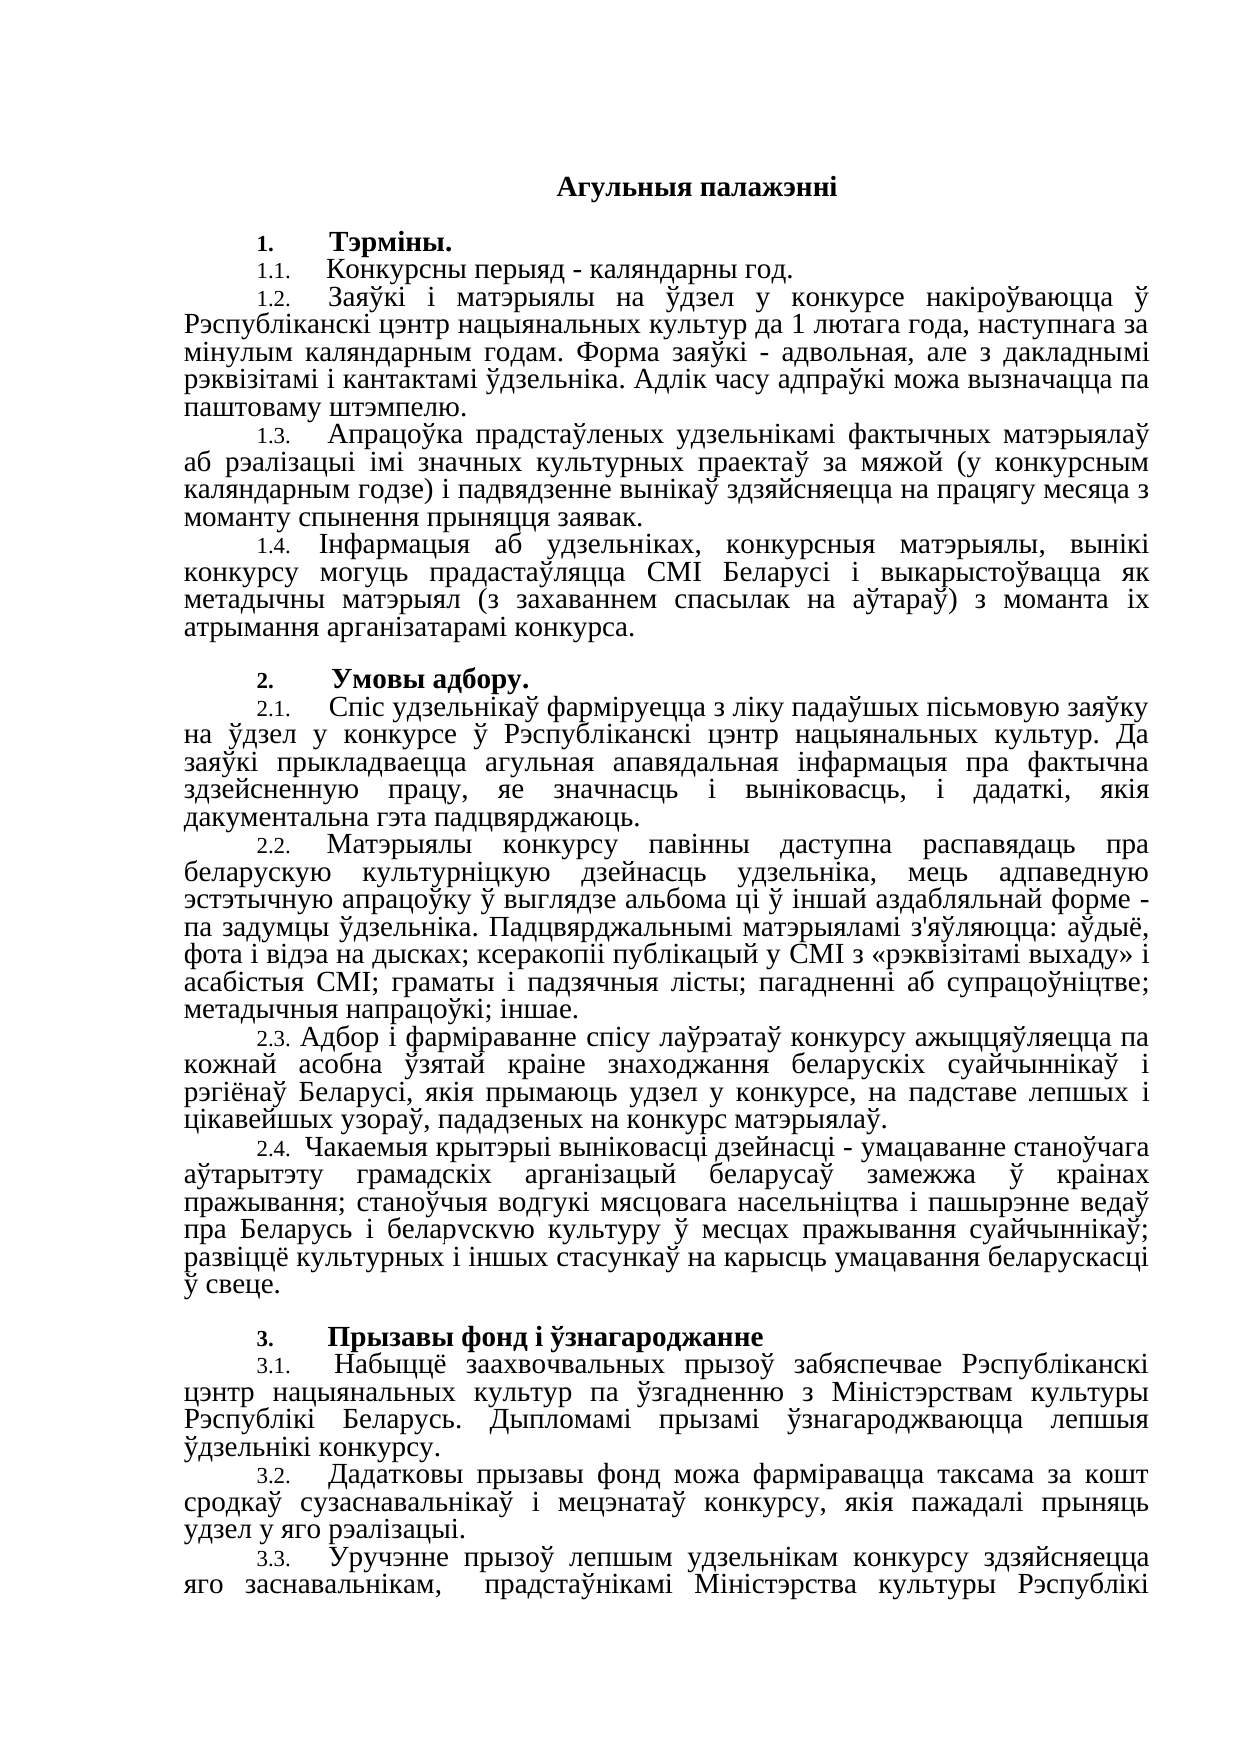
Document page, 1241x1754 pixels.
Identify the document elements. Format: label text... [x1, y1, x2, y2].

list Дадатковы прызавы фонд можа фарміравацца таксама за кошт сродкаў сузаснавальнікаў i мецэнатаў конкурсу, якія пaжaдaлi прыняць удзел у яго рэалізацыі. [183, 1462, 1149, 1544]
list Умовы адбору. [183, 667, 1152, 694]
list Інфармацыя аб удзельніках, конкурсныя матэрыялы, вынікі конкурсу могуць прадастаўляцца CMI Беларусi і выкарыстоўвацца як метадычны матэрыял (з захаваннем спасылак на аўтараў) з моманта ix атрымання арганізатарамі конкурса. [183, 532, 1149, 642]
list Набыццё заахвочвальных прызоў забяспечвае Рэспубліканскі цэнтр нацыянальных культур па ўзгадненню з Міністэрствам культуры Рэспублікі Беларусь. Дыпломамі прызамі ўзнагароджваюцца лепшыя ўдзельнікі конкурсу. [183, 1352, 1149, 1462]
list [183, 1544, 1149, 1599]
list Прызавы фонд i ўзнагароджанне [183, 1324, 1152, 1352]
list Чакаемыя крытэрыі выніковасці дзейнасці - умацаванне станоўчага аўтарытэту грамадскіх арганізацый беларусаў замежжа ў краінах пражывання; станоўчыя водгукі мясцовага насельніцтва i пашырэнне ведаў пра Беларусь i беларускую культуру ў месцах пражывання суайчыннікаў; развіццё культурных і іншых стасункаў на карысць умацавання беларускасці ў свеце. [183, 1134, 1149, 1299]
list Заяўкі i матэрыялы на ўдзел у конкурсе накіроўваюцца ў Рэспубліканскі цэнтр нацыянальных культур да 1 лютага года, наступнага за мінулым каляндарным годам. Форма заяўкі - адвольная, але з дакладнымі рэквізітамі i кантактамі ўдзельніка. Адлік часу адпраўкі можа вызначацца па паштоваму штэмпелю. [183, 284, 1149, 422]
list Тэрміны. [183, 229, 1152, 257]
list Конкурсны перыяд - каляндарны год. [183, 257, 1152, 284]
list Апрацоўка прадстаўленых удзельнікамі фактычных матэрыялаў аб рэалізацыі iмi значных культурных праектаў за мяжой (у конкурсным каляндарным годзе) i падвядзенне вынікаў здзяйсняецца на працягу месяца з моманту спынення прыняцця заявак. [183, 422, 1149, 532]
list Матэрыялы конкурсу павінны даступна распавядаць пра беларускую культурніцкую дзейнасць удзельніка, мець адпаведную эстэтычную апрацоўку ў выглядзе альбома цi ў іншай аздабляльнай форме - па задумцы ўдзельніка. Падцвярджальнымі матэрыялaмi з'яўляюцца: аўдыё, фота i відэа на дысках; ксеракопіі публікацый у CMI з «рэквізітамі выхаду» i асабістыя CMI; граматы i падзячныя лісты; пагадненні аб супрацоўніцтве; метадычныя напрацоўкі; іншае. [183, 832, 1149, 1024]
text Агульныя палажэнні [556, 174, 1152, 202]
list Cпic удзельнікаў фарміруецца з ліку падаўшых пісьмовую заяўку на ўдзел у конкурсе ў Рэспубліканскі цэнтр нацыянальных культур. Да заяўкі прыкладваецца агульная апавядальная інфармацыя пра фактычна здзейсненную працу, яе значнасць i выніковасць, i дадаткі, якія дакументальна гэта падцвярджаюць. [183, 694, 1149, 832]
list Адбор i фарміраванне cпicy лаўрэатаў конкурсу ажыццяўляецца па кожнай асобна ўзятай краіне знаходжання беларускіх суайчыннікаў і рэгіёнаў Беларусі, якія прымаюць удзел у конкурсе, на падставе лепшых i цікавейшых узораў, пададзеных на конкурс матэрыялаў. [183, 1024, 1149, 1134]
